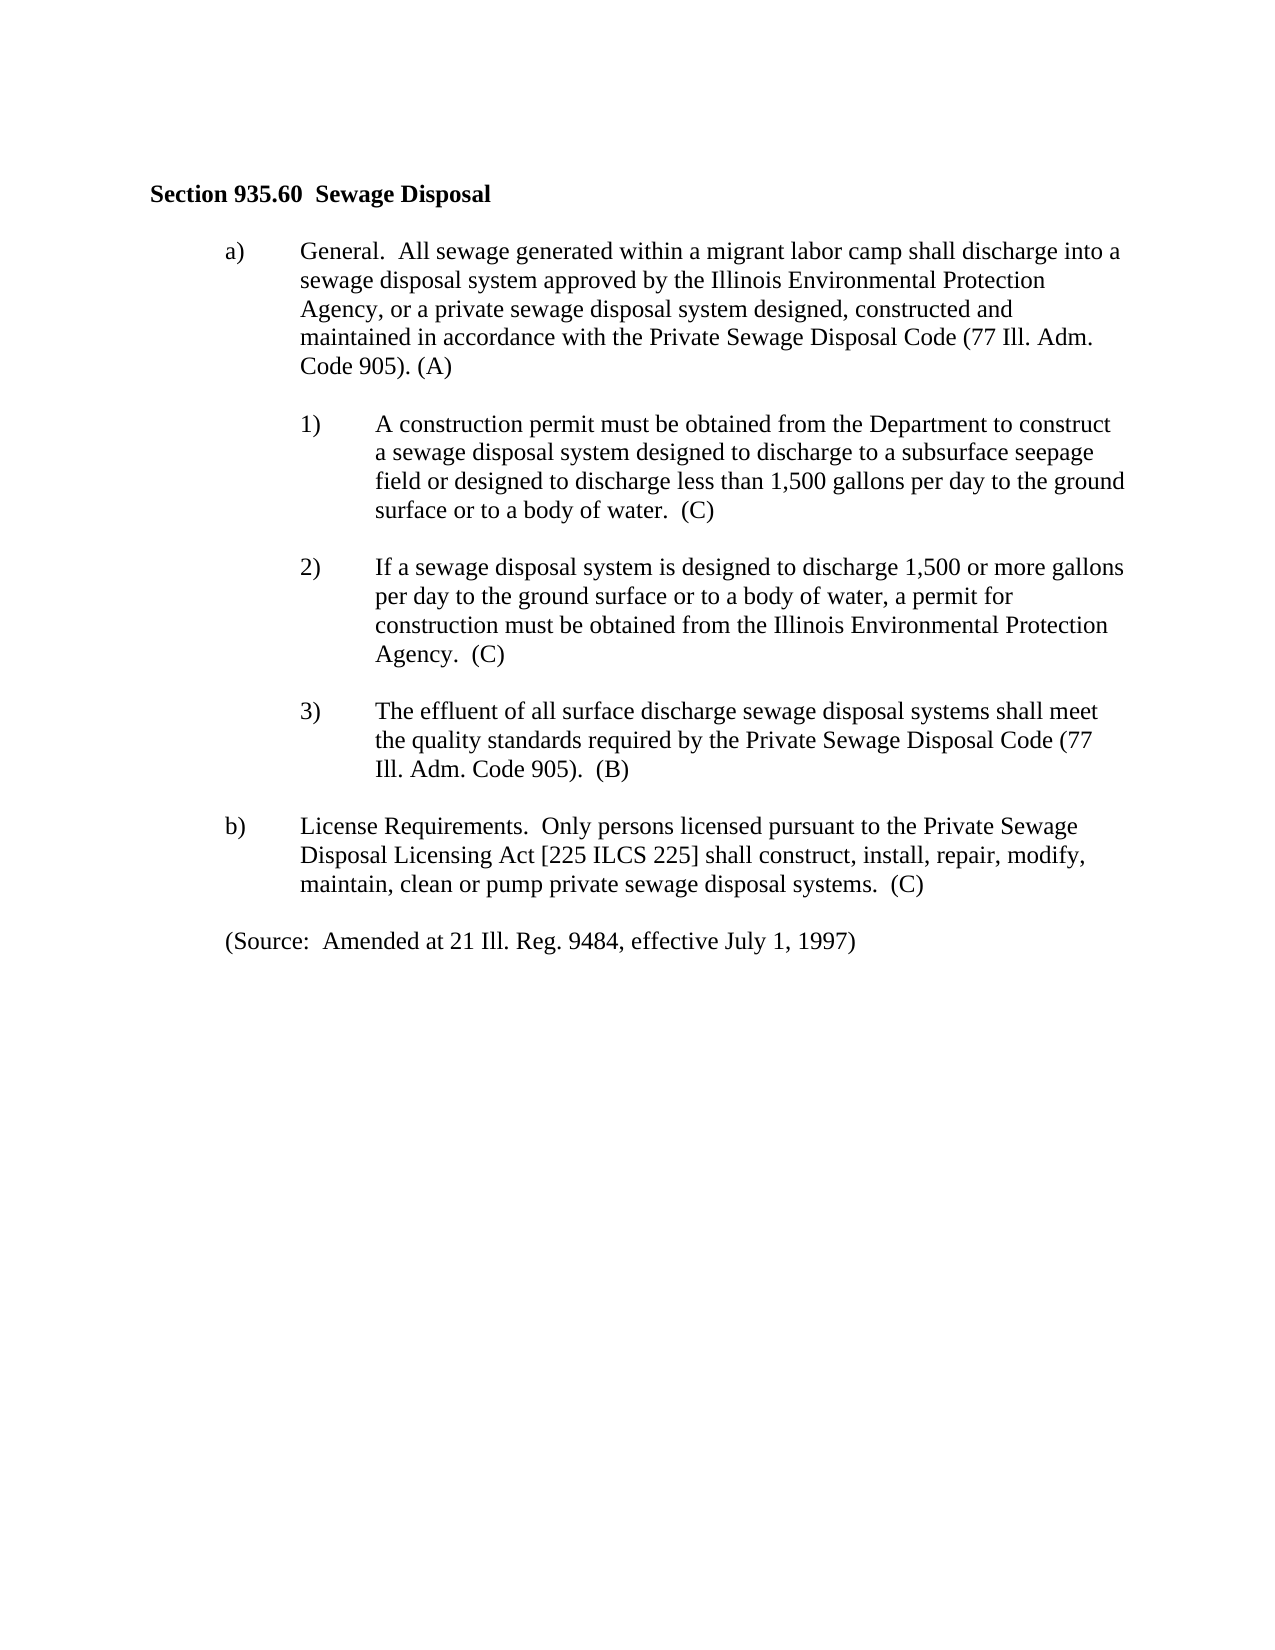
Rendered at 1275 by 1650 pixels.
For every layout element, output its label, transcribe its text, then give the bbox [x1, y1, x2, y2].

text b) License Requirements. Only persons licensed pursuant to the Private Sewage Disposal Licensing Act [225 ILCS 225] shall construct, install, repair, modify, maintain, clean or pump private sewage disposal systems. (C) [225, 811, 1125, 897]
text a) General. All sewage generated within a migrant labor camp shall discharge into a sewage disposal system approved by the Illinois Environmental Protection Agency, or a private sewage disposal system designed, constructed and maintained in accordance with the Private Sewage Disposal Code (77 Ill. Adm. Code 905). (A) [225, 236, 1125, 380]
text (Source: Amended at 21 Ill. Reg. 9484, effective July 1, 1997) [225, 926, 1125, 955]
text 2) If a sewage disposal system is designed to discharge 1,500 or more gallons per day to the ground surface or to a body of water, a permit for construction must be obtained from the Illinois Environmental Protection Agency. (C) [300, 552, 1125, 667]
text 3) The effluent of all surface discharge sewage disposal systems shall meet the quality standards required by the Private Sewage Disposal Code (77 Ill. Adm. Code 905). (B) [300, 696, 1125, 782]
text Section 935.60 Sewage Disposal [150, 179, 1125, 207]
text 1) A construction permit must be obtained from the Department to construct a sewage disposal system designed to discharge to a subsurface seepage field or designed to discharge less than 1,500 gallons per day to the ground surface or to a body of water. (C) [300, 409, 1125, 524]
